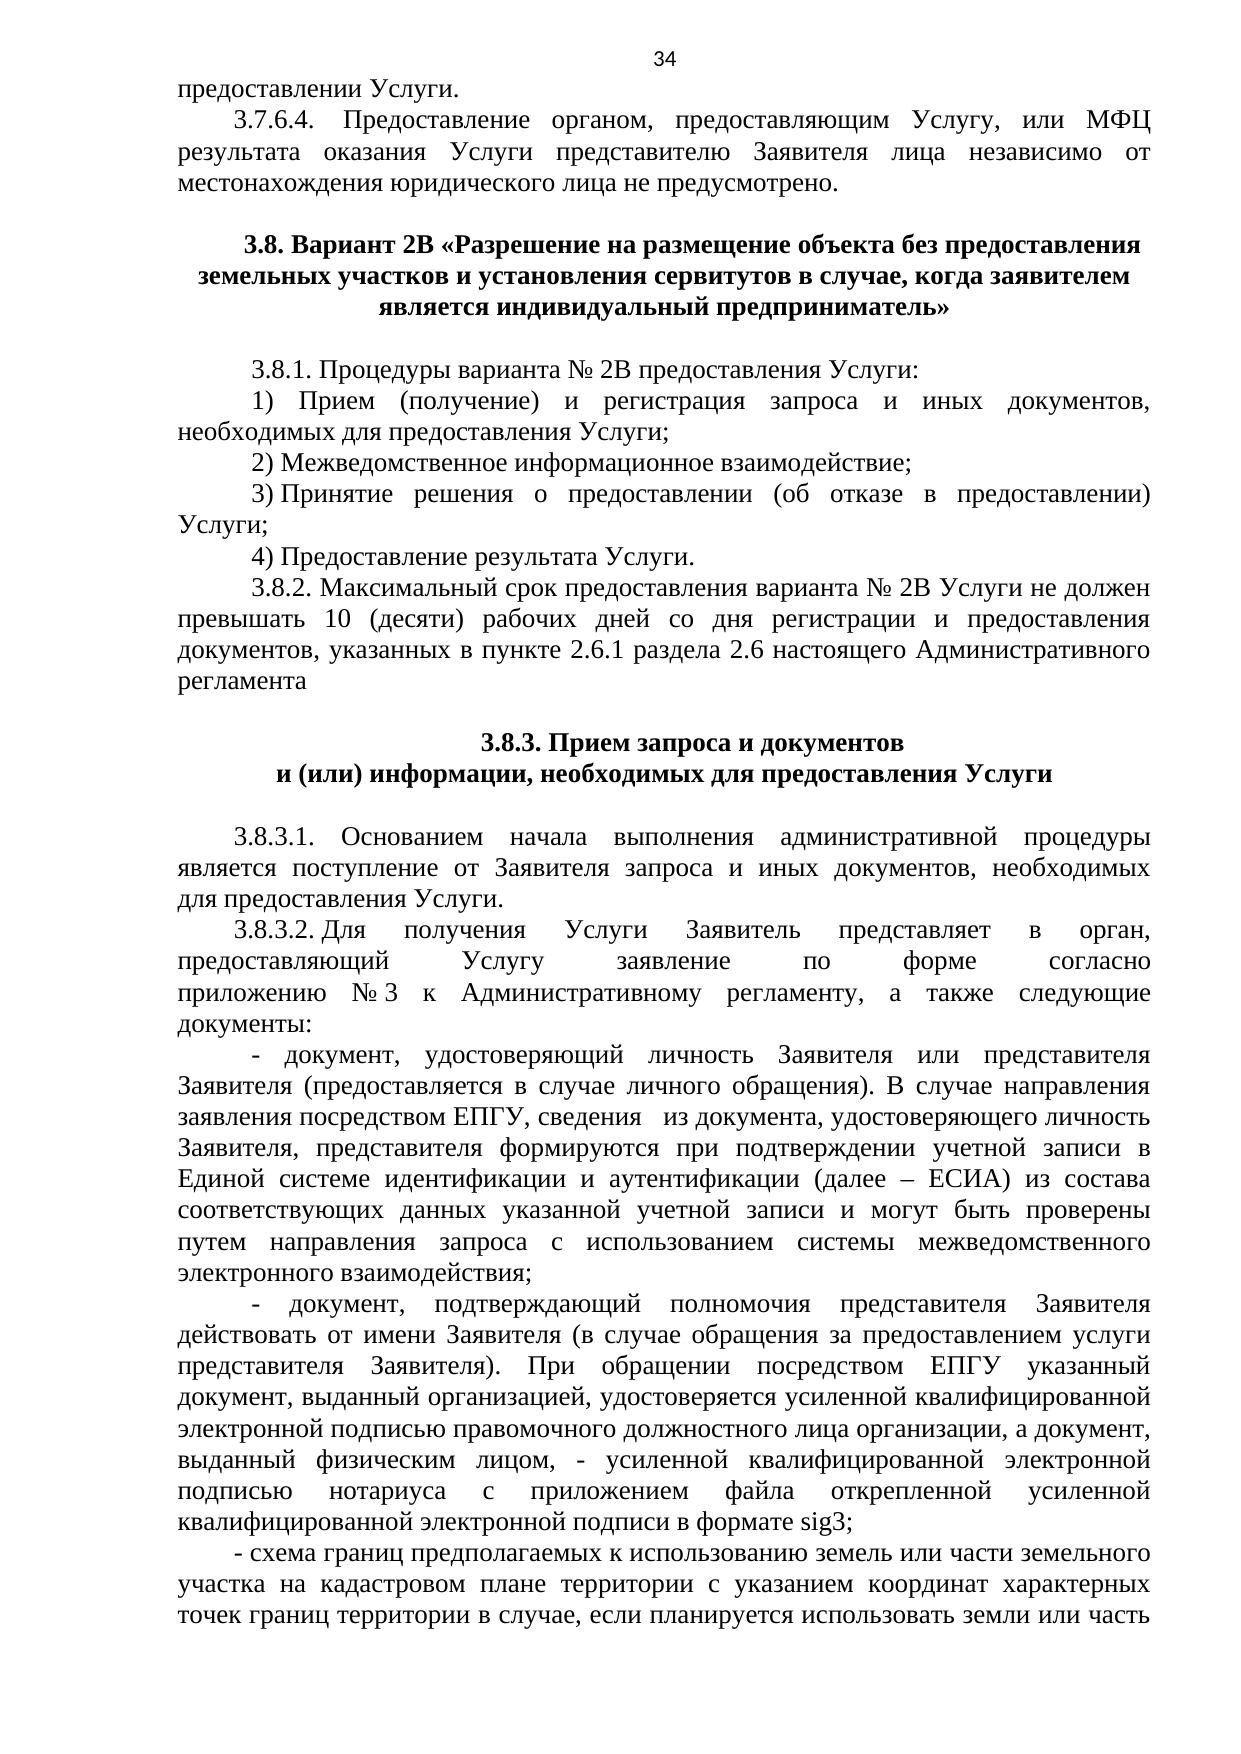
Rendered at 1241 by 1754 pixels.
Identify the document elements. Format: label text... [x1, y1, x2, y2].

text 1) Прием (получение) и регистрация запроса и иных документов, необходимых для предоставления Услуги; [177, 384, 1152, 446]
text 4) Предоставление результата Услуги. [177, 539, 1152, 571]
text 3.8. Вариант 2В «Разрешение на размещение объекта без предоставления земельных участков и установления сервитутов в случае, когда заявителем является индивидуальный предприниматель» [177, 228, 1152, 322]
text 3.8.1. Процедуры варианта № 2В предоставления Услуги: [177, 353, 1152, 384]
text 3.8.2. Максимальный срок предоставления варианта № 2В Услуги не должен превышать 10 (десяти) рабочих дней со дня регистрации и предоставления документов, указанных в пункте 2.6.1 раздела 2.6 настоящего Административного регламента [177, 571, 1152, 695]
text 3) Принятие решения о предоставлении (об отказе в предоставлении) Услуги; [177, 477, 1152, 539]
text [177, 1536, 1152, 1630]
text - документ, удостоверяющий личность Заявителя или представителя Заявителя (предоставляется в случае личного обращения). В случае направления заявления посредством ЕПГУ, сведения из документа, удостоверяющего личность Заявителя, представителя формируются при подтверждении учетной записи в Единой системе идентификации и аутентификации (далее – ЕСИА) из состава соответствующих данных указанной учетной записи и могут быть проверены путем направления запроса с использованием системы межведомственного электронного взаимодействия; [177, 1038, 1152, 1287]
text 3.8.3. Прием запроса и документов и (или) информации, необходимых для предоставления Услуги [177, 726, 1152, 789]
text 2) Межведомственное информационное взаимодействие; [177, 446, 1152, 477]
text предоставлении Услуги. [177, 72, 1152, 103]
text 3.8.3.2. Для получения Услуги Заявитель представляет в орган, предоставляющий Услугу заявление по форме согласно приложению № 3 к Административному регламенту, а также следующие документы: [177, 913, 1152, 1038]
text - документ, подтверждающий полномочия представителя Заявителя действовать от имени Заявителя (в случае обращения за предоставлением услуги представителя Заявителя). При обращении посредством ЕПГУ указанный документ, выданный организацией, удостоверяется усиленной квалифицированной электронной подписью правомочного должностного лица организации, а документ, выданный физическим лицом, - усиленной квалифицированной электронной подписью нотариуса с приложением файла открепленной усиленной квалифицированной электронной подписи в формате sig3; [177, 1287, 1152, 1536]
text 3.8.3.1. Основанием начала выполнения административной процедуры является поступление от Заявителя запроса и иных документов, необходимых для предоставления Услуги. [177, 820, 1152, 913]
text 3.7.6.4. Предоставление органом, предоставляющим Услугу, или МФЦ результата оказания Услуги представителю Заявителя лица независимо от местонахождения юридического лица не предусмотрено. [177, 103, 1152, 197]
